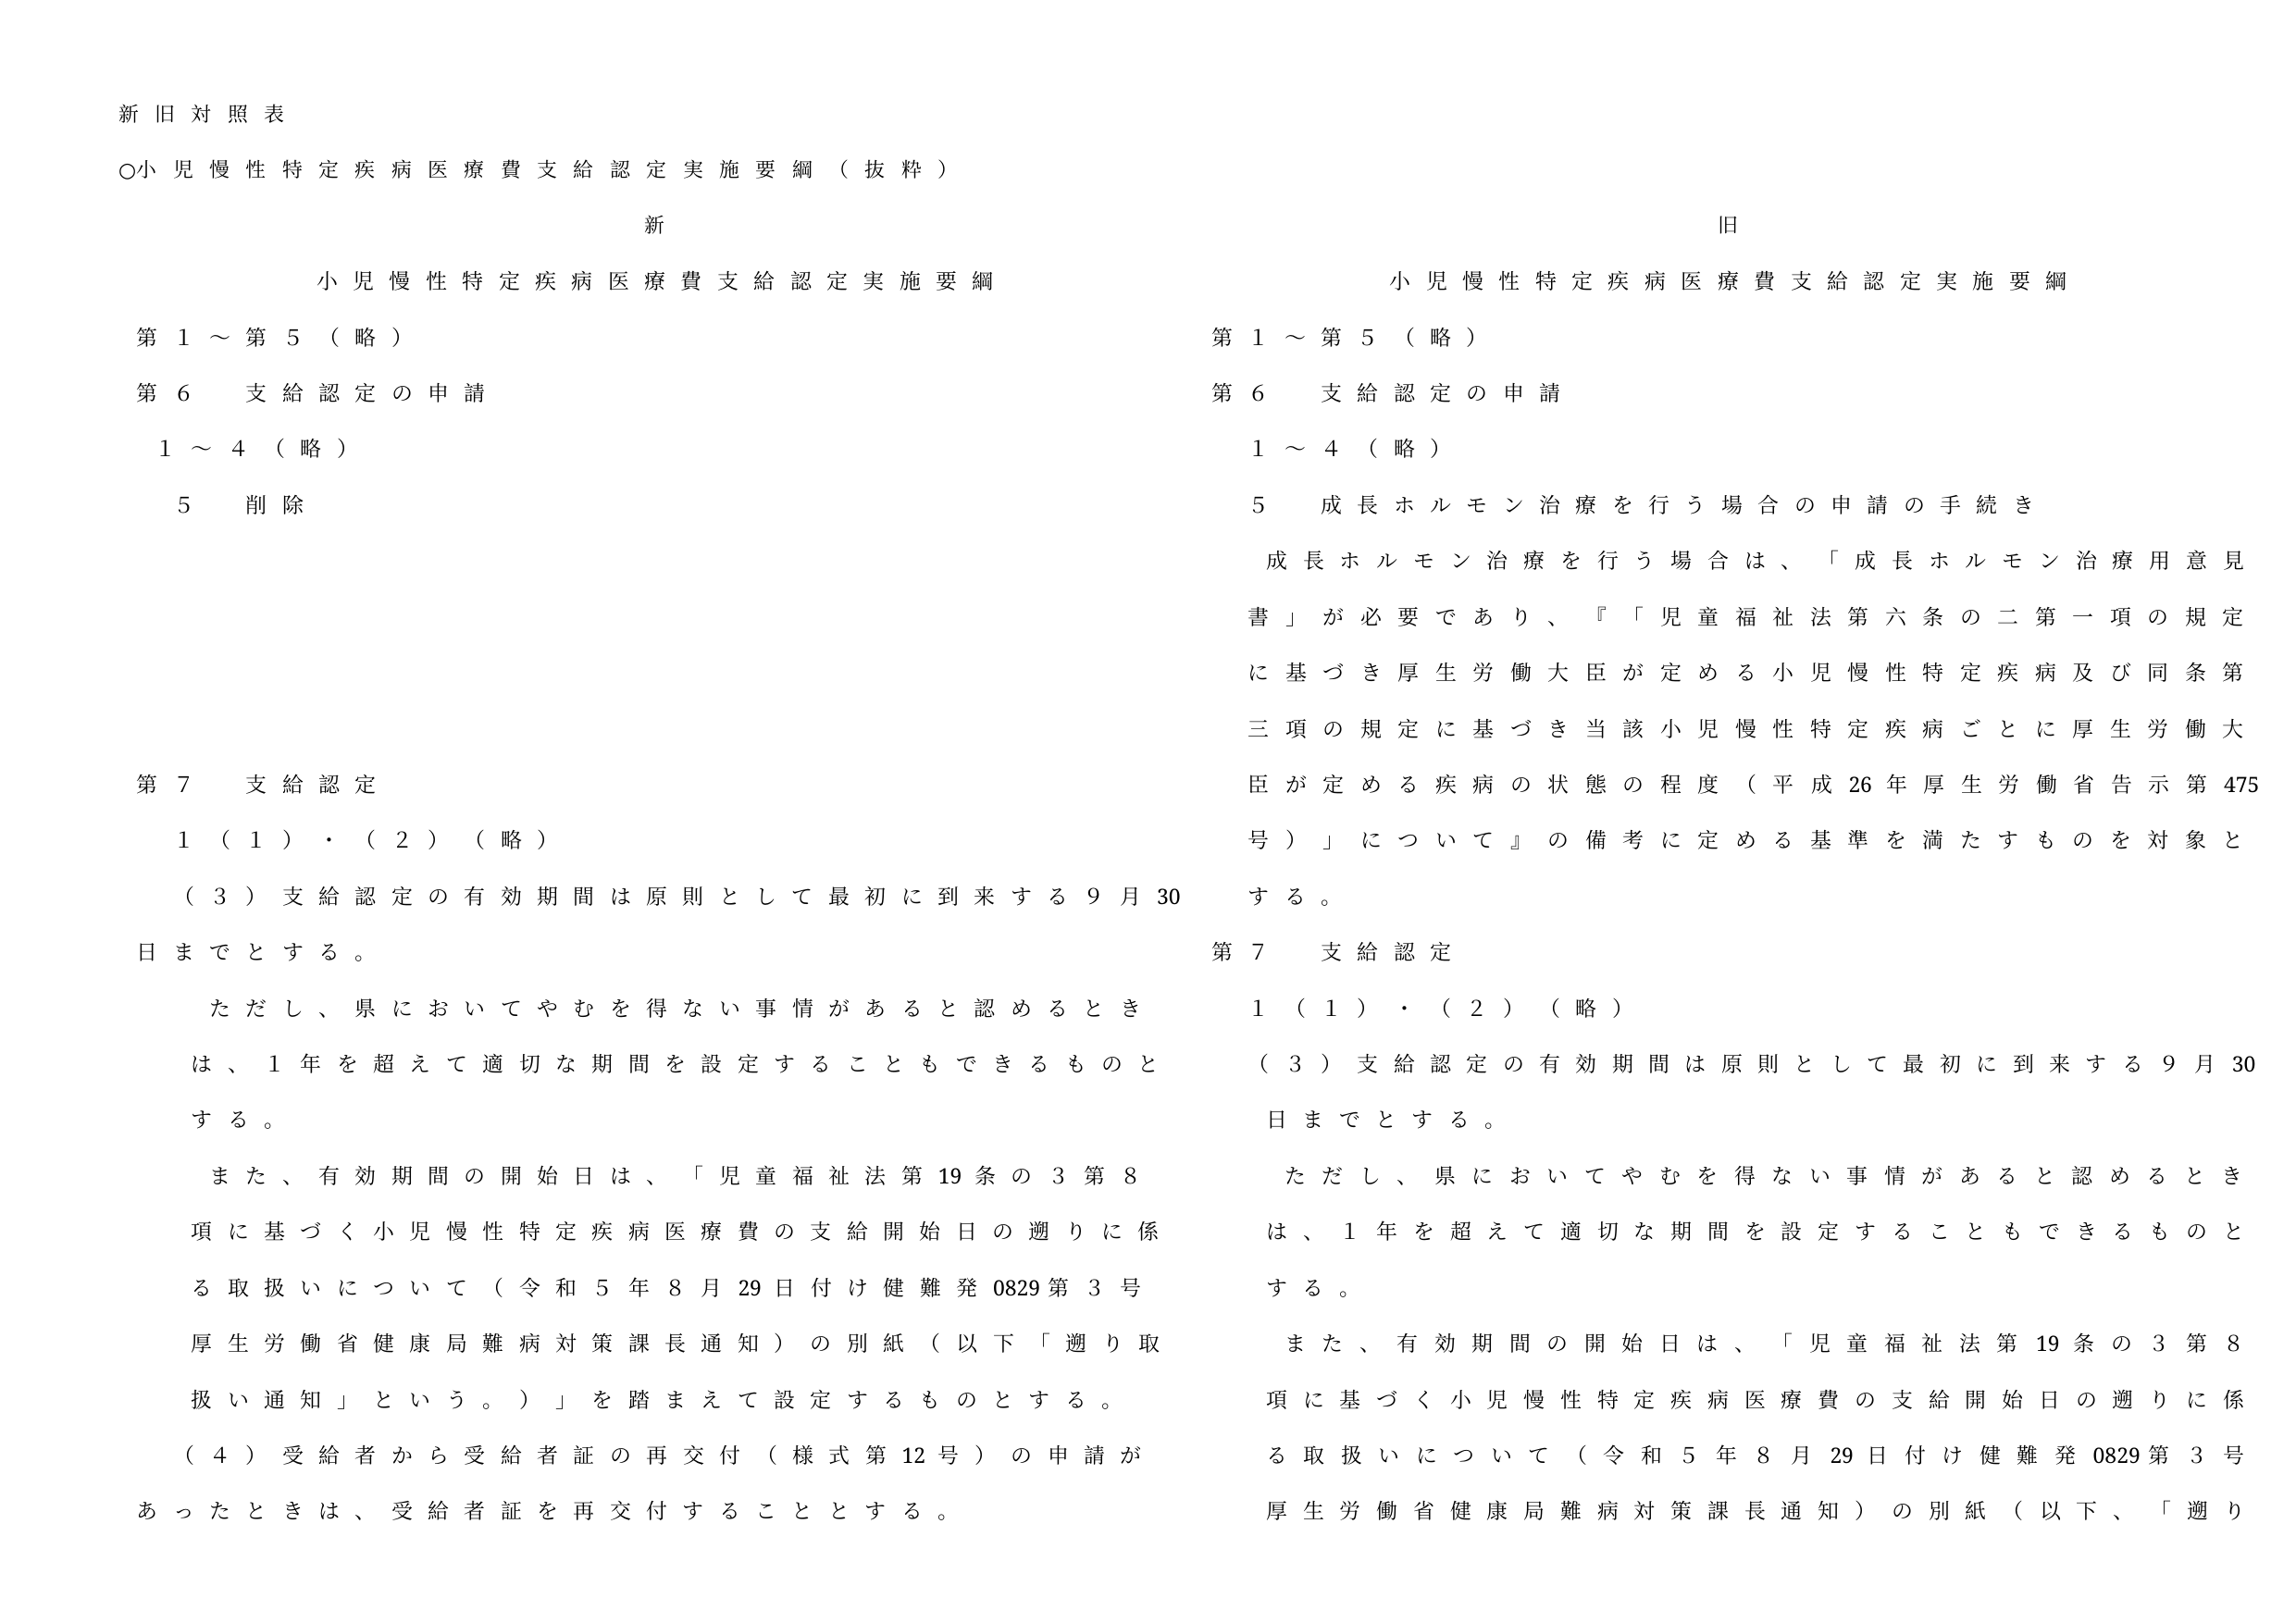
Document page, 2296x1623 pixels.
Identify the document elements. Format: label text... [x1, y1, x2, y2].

text ○小児慢性特定疾病医療費支給認定実施要綱（抜粋） [118, 141, 2177, 196]
table_header 新 [118, 196, 1198, 252]
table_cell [118, 253, 1198, 1538]
text 新旧対照表 [118, 84, 2177, 141]
table_header 旧 [1198, 196, 2270, 252]
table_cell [1198, 253, 2270, 1538]
